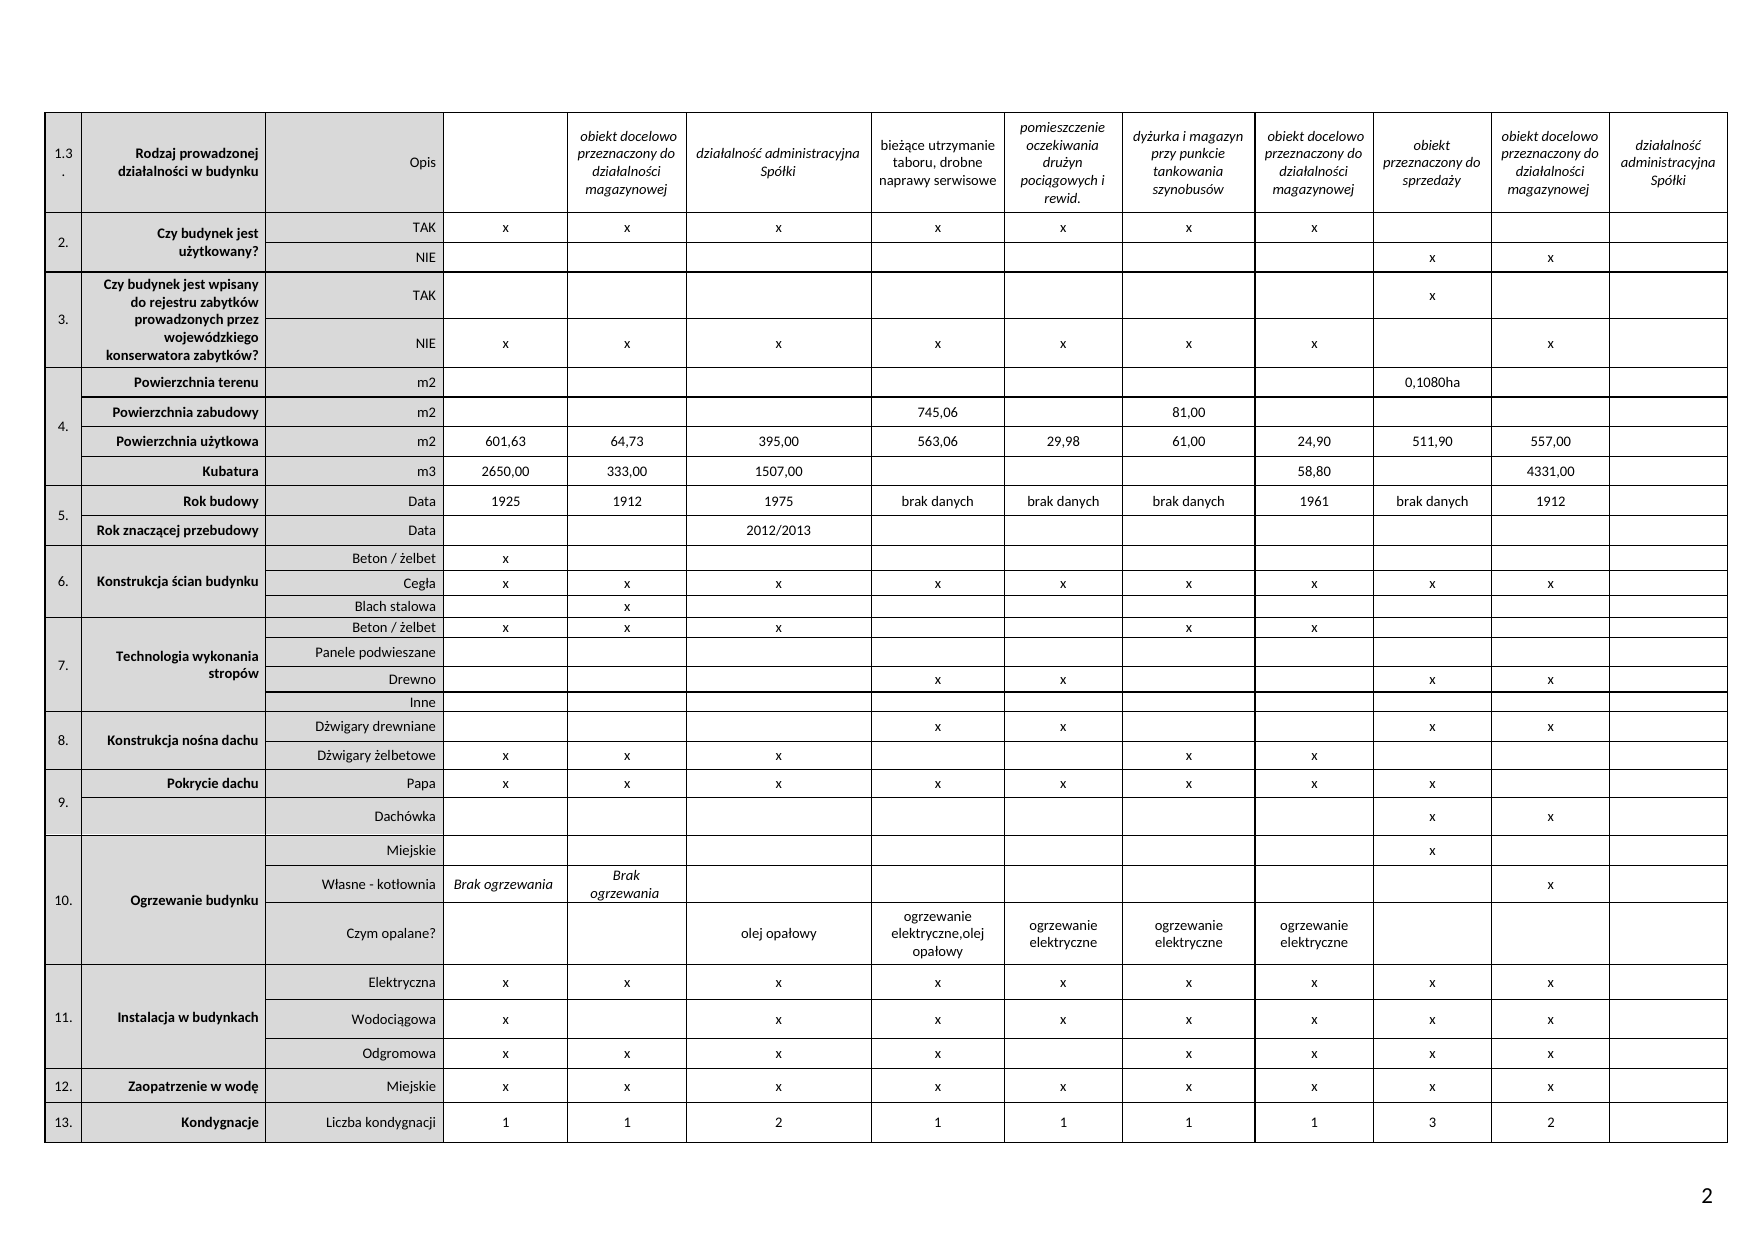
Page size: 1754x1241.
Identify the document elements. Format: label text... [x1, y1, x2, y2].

table_cell Powierzchnia użytkowa [82, 427, 265, 456]
table_cell x [687, 571, 871, 595]
table_cell Data [266, 486, 443, 515]
table_cell [872, 368, 1004, 396]
table_cell Rok budowy [82, 486, 265, 515]
table_cell [1374, 866, 1491, 902]
table_cell [1374, 319, 1491, 367]
table_cell [1123, 516, 1254, 545]
table_cell x [1374, 712, 1491, 741]
table_cell x [1123, 742, 1254, 769]
table_cell [444, 667, 567, 691]
table_cell [1005, 596, 1122, 617]
table_cell 2 [1492, 1103, 1609, 1142]
table_cell [1256, 798, 1373, 834]
table_cell TAK [266, 213, 443, 242]
table_cell [568, 243, 686, 271]
table_cell x [1123, 1000, 1254, 1038]
table_cell [872, 457, 1004, 485]
table_cell [1256, 546, 1373, 570]
table_cell [1492, 368, 1609, 396]
table_cell [872, 693, 1004, 711]
table_cell 0,1080ha [1374, 368, 1491, 396]
table_cell x [1374, 798, 1491, 834]
table_cell 12. [46, 1069, 81, 1102]
table_cell x [1256, 618, 1373, 637]
table_cell x [568, 319, 686, 367]
table_cell 511,90 [1374, 427, 1491, 456]
table_cell [1256, 866, 1373, 902]
table_cell Panele podwieszane [266, 638, 443, 666]
table_cell x [568, 1069, 686, 1102]
table_cell x [444, 319, 567, 367]
table_cell 3. [46, 273, 81, 367]
table_cell x [444, 965, 567, 999]
table_cell [1610, 638, 1727, 666]
table_cell x [1492, 1000, 1609, 1038]
table_cell [1610, 516, 1727, 545]
table_cell m2 [266, 427, 443, 456]
table_cell x [1492, 965, 1609, 999]
table_cell x [568, 742, 686, 769]
table_cell Inne [266, 693, 443, 711]
table_cell [444, 516, 567, 545]
table_cell [687, 638, 871, 666]
table_cell Miejskie [266, 836, 443, 865]
table_cell [1610, 866, 1727, 902]
table_cell [1123, 368, 1254, 396]
table_cell x [1123, 965, 1254, 999]
table_cell NIE [266, 243, 443, 271]
table_cell [1256, 368, 1373, 396]
table_cell działalność administracyjna Spółki [1610, 113, 1727, 212]
table_cell [1492, 516, 1609, 545]
table_cell x [687, 1039, 871, 1068]
table_cell x [1005, 213, 1122, 242]
table_cell [1256, 516, 1373, 545]
table_cell [687, 866, 871, 902]
table_cell Kubatura [82, 457, 265, 485]
table_cell Miejskie [266, 1069, 443, 1102]
table_cell [1374, 457, 1491, 485]
table_cell x [568, 770, 686, 797]
table_cell [1256, 693, 1373, 711]
table_cell [1610, 1069, 1727, 1102]
table_cell Papa [266, 770, 443, 797]
table_cell Dachówka [266, 798, 443, 834]
table_cell x [1256, 319, 1373, 367]
table_cell [1256, 712, 1373, 741]
table_cell Kondygnacje [82, 1103, 265, 1142]
table_cell x [568, 596, 686, 617]
table_cell 64,73 [568, 427, 686, 456]
table_cell x [1123, 1069, 1254, 1102]
table_cell [1005, 368, 1122, 396]
table_cell x [1374, 243, 1491, 271]
table_cell [687, 667, 871, 691]
table_cell [1610, 457, 1727, 485]
table_cell x [872, 770, 1004, 797]
table_cell x [687, 213, 871, 242]
table_cell [1374, 903, 1491, 964]
table_cell [1123, 243, 1254, 271]
table_cell [568, 368, 686, 396]
table_cell [444, 398, 567, 426]
table_cell x [1374, 667, 1491, 691]
table_cell 1 [1123, 1103, 1254, 1142]
table_cell x [1256, 742, 1373, 769]
table_cell Pokrycie dachu [82, 770, 265, 797]
table_cell 5. [46, 486, 81, 545]
table_cell [1123, 638, 1254, 666]
table_cell [444, 596, 567, 617]
table_cell bieżące utrzymanie taboru, drobne naprawy serwisowe [872, 113, 1004, 212]
table_cell [1256, 638, 1373, 666]
table_cell 8. [46, 712, 81, 769]
table_cell [1492, 693, 1609, 711]
table_cell x [687, 1000, 871, 1038]
table_cell TAK [266, 273, 443, 318]
table_cell [1492, 638, 1609, 666]
table_cell x [872, 1069, 1004, 1102]
table_cell [82, 798, 265, 834]
table_cell 29,98 [1005, 427, 1122, 456]
table_cell Wodociągowa [266, 1000, 443, 1038]
table_cell [1123, 546, 1254, 570]
table_cell x [1256, 1069, 1373, 1102]
table_cell [1374, 693, 1491, 711]
table_cell 563,06 [872, 427, 1004, 456]
table_cell 1961 [1256, 486, 1373, 515]
table_cell [1123, 836, 1254, 865]
table_cell Czy budynek jest użytkowany? [82, 213, 265, 271]
table_cell Powierzchnia terenu [82, 368, 265, 396]
table_cell [568, 798, 686, 834]
table_cell [568, 712, 686, 741]
table_cell [568, 516, 686, 545]
table_cell x [1492, 571, 1609, 595]
table_cell 2012/2013 [687, 516, 871, 545]
table_cell x [1005, 712, 1122, 741]
table_cell Konstrukcja nośna dachu [82, 712, 265, 769]
table_cell 61,00 [1123, 427, 1254, 456]
table_cell x [1492, 243, 1609, 271]
table_cell x [1123, 1039, 1254, 1068]
table_cell 4331,00 [1492, 457, 1609, 485]
table_cell [1492, 273, 1609, 318]
table_cell [444, 693, 567, 711]
table_cell 11. [46, 965, 81, 1068]
table_cell obiekt docelowo przeznaczony do działalności magazynowej [568, 113, 686, 212]
table_cell [1610, 398, 1727, 426]
table_cell [1610, 213, 1727, 242]
table_cell [872, 638, 1004, 666]
table_cell [1374, 742, 1491, 769]
table_cell 1 [872, 1103, 1004, 1142]
table_cell [1610, 273, 1727, 318]
table_cell 7. [46, 618, 81, 711]
table_cell [1610, 618, 1727, 637]
table_cell [687, 596, 871, 617]
table_cell x [872, 1000, 1004, 1038]
table_cell [1256, 243, 1373, 271]
table_cell x [444, 618, 567, 637]
table_cell [444, 113, 567, 212]
table_cell [1256, 596, 1373, 617]
table_cell [1492, 546, 1609, 570]
table_cell [1005, 866, 1122, 902]
table_cell x [1005, 1000, 1122, 1038]
table_cell [444, 273, 567, 318]
table_cell 10. [46, 836, 81, 964]
table_cell x [444, 571, 567, 595]
table_cell [444, 638, 567, 666]
table_cell [568, 546, 686, 570]
table_cell 2650,00 [444, 457, 567, 485]
table_cell Cegła [266, 571, 443, 595]
table_cell 745,06 [872, 398, 1004, 426]
table_cell x [687, 770, 871, 797]
table_cell [568, 667, 686, 691]
table_cell [1123, 798, 1254, 834]
table_cell Beton / żelbet [266, 618, 443, 637]
table_cell [1492, 903, 1609, 964]
table_cell [1374, 638, 1491, 666]
table_cell [1005, 836, 1122, 865]
table_cell Brak ogrzewania [568, 866, 686, 902]
table_cell x [444, 770, 567, 797]
table_cell m3 [266, 457, 443, 485]
table_cell 1925 [444, 486, 567, 515]
table_cell [1610, 836, 1727, 865]
table_cell Odgromowa [266, 1039, 443, 1068]
table_cell x [1374, 1000, 1491, 1038]
table_cell m2 [266, 368, 443, 396]
table_cell [1123, 596, 1254, 617]
table_cell x [687, 742, 871, 769]
table_cell [1005, 273, 1122, 318]
table_cell [1256, 667, 1373, 691]
table_cell Elektryczna [266, 965, 443, 999]
table_cell [872, 618, 1004, 637]
table_cell ogrzewanie elektryczne [1123, 903, 1254, 964]
table_cell [1123, 667, 1254, 691]
table_cell [1005, 457, 1122, 485]
table_cell 601,63 [444, 427, 567, 456]
table_cell [872, 243, 1004, 271]
table_cell [1492, 742, 1609, 769]
table_cell [1492, 618, 1609, 637]
table_cell 6. [46, 546, 81, 617]
table_cell x [1374, 770, 1491, 797]
table_cell 395,00 [687, 427, 871, 456]
table_cell Zaopatrzenie w wodę [82, 1069, 265, 1102]
table_cell x [1492, 1069, 1609, 1102]
table_cell m2 [266, 398, 443, 426]
table_cell [1123, 866, 1254, 902]
table_cell Instalacja w budynkach [82, 965, 265, 1068]
table_cell 1975 [687, 486, 871, 515]
table_cell [1005, 243, 1122, 271]
table_cell x [1005, 770, 1122, 797]
table_cell Konstrukcja ścian budynku [82, 546, 265, 617]
table_cell 1.3. [46, 113, 81, 212]
table_cell [1005, 638, 1122, 666]
table_cell x [872, 712, 1004, 741]
table_cell 557,00 [1492, 427, 1609, 456]
table_cell [1123, 712, 1254, 741]
table_cell 2. [46, 213, 81, 271]
table_cell 1912 [1492, 486, 1609, 515]
table_cell Technologia wykonania stropów [82, 618, 265, 711]
table_cell x [1005, 319, 1122, 367]
table_cell [1492, 770, 1609, 797]
table_cell [1374, 596, 1491, 617]
table_cell Opis [266, 113, 443, 212]
table_cell działalność administracyjna Spółki [687, 113, 871, 212]
table_cell Brak ogrzewania [444, 866, 567, 902]
table_cell x [1123, 213, 1254, 242]
table_cell [444, 712, 567, 741]
table_cell [1492, 836, 1609, 865]
table_cell [1256, 836, 1373, 865]
table_cell [1610, 596, 1727, 617]
table_cell brak danych [872, 486, 1004, 515]
table_cell [568, 693, 686, 711]
table_cell x [1256, 965, 1373, 999]
table_cell [1610, 965, 1727, 999]
table_cell Dżwigary żelbetowe [266, 742, 443, 769]
table_cell x [1492, 866, 1609, 902]
table_cell ogrzewanie elektryczne [1256, 903, 1373, 964]
table_cell [687, 243, 871, 271]
table_cell [568, 638, 686, 666]
table_cell 4. [46, 368, 81, 485]
table_cell Powierzchnia zabudowy [82, 398, 265, 426]
table_cell x [1374, 1039, 1491, 1068]
table_cell obiekt przeznaczony do sprzedaży [1374, 113, 1491, 212]
table_cell x [1123, 618, 1254, 637]
table_cell 1 [1005, 1103, 1122, 1142]
table_cell x [568, 1039, 686, 1068]
table_cell x [872, 213, 1004, 242]
table_cell [872, 866, 1004, 902]
table_cell x [1256, 1039, 1373, 1068]
table_cell [872, 742, 1004, 769]
table_cell [872, 546, 1004, 570]
table_cell [1610, 712, 1727, 741]
table_cell x [1256, 770, 1373, 797]
table_cell [1610, 368, 1727, 396]
table_cell x [1492, 319, 1609, 367]
table_cell x [1123, 770, 1254, 797]
table_cell Rok znaczącej przebudowy [82, 516, 265, 545]
table_cell [1492, 596, 1609, 617]
table_cell [687, 368, 871, 396]
table_cell x [872, 667, 1004, 691]
table_cell 9. [46, 770, 81, 834]
table_cell [1256, 398, 1373, 426]
table_cell [1374, 398, 1491, 426]
table_cell x [1374, 836, 1491, 865]
table_cell [1610, 1039, 1727, 1068]
table_cell Dżwigary drewniane [266, 712, 443, 741]
table_cell x [872, 1039, 1004, 1068]
table_cell [568, 273, 686, 318]
table_cell 1912 [568, 486, 686, 515]
table_cell x [687, 618, 871, 637]
table_cell [1005, 798, 1122, 834]
table_cell [444, 243, 567, 271]
table_cell [872, 836, 1004, 865]
table_cell x [1256, 571, 1373, 595]
table_cell x [1256, 213, 1373, 242]
table_cell 3 [1374, 1103, 1491, 1142]
table_cell x [1005, 667, 1122, 691]
table_cell x [1492, 798, 1609, 834]
table_cell Drewno [266, 667, 443, 691]
table_cell brak danych [1123, 486, 1254, 515]
table_cell Data [266, 516, 443, 545]
table_cell x [444, 546, 567, 570]
table_cell x [444, 1000, 567, 1038]
table_cell [687, 546, 871, 570]
table_cell brak danych [1005, 486, 1122, 515]
table_cell x [568, 618, 686, 637]
table_cell x [872, 965, 1004, 999]
table_cell x [687, 319, 871, 367]
table_cell [1374, 546, 1491, 570]
table_cell brak danych [1374, 486, 1491, 515]
table_cell 1 [444, 1103, 567, 1142]
table_cell x [687, 1069, 871, 1102]
table_cell [1492, 398, 1609, 426]
table_cell [872, 516, 1004, 545]
table_cell [1610, 798, 1727, 834]
table_cell [568, 903, 686, 964]
table_cell dyżurka i magazyn przy punkcie tankowania szynobusów [1123, 113, 1254, 212]
table_cell [687, 693, 871, 711]
table_cell NIE [266, 319, 443, 367]
table_cell x [1374, 1069, 1491, 1102]
table_cell x [1492, 712, 1609, 741]
table_cell [1005, 693, 1122, 711]
table_cell [1005, 546, 1122, 570]
table_cell [1374, 618, 1491, 637]
table_cell [568, 1000, 686, 1038]
table_cell x [1374, 965, 1491, 999]
table_cell 1 [1256, 1103, 1373, 1142]
table_cell ogrzewanie elektryczne,olej opałowy [872, 903, 1004, 964]
table_cell [1374, 516, 1491, 545]
table_cell x [444, 213, 567, 242]
table_cell [1610, 770, 1727, 797]
table_cell x [568, 571, 686, 595]
table_cell Rodzaj prowadzonej działalności w budynku [82, 113, 265, 212]
table_cell x [1492, 667, 1609, 691]
table_cell x [1374, 273, 1491, 318]
table_cell [687, 398, 871, 426]
table_cell [1610, 243, 1727, 271]
table_cell [1610, 571, 1727, 595]
table_cell [687, 712, 871, 741]
table_cell [1005, 742, 1122, 769]
table_cell Beton / żelbet [266, 546, 443, 570]
table_cell x [872, 319, 1004, 367]
table_cell [1610, 319, 1727, 367]
table_cell [1005, 1039, 1122, 1068]
table_cell x [444, 1069, 567, 1102]
table_cell [444, 368, 567, 396]
table_cell obiekt docelowo przeznaczony do działalności magazynowej [1256, 113, 1373, 212]
table_cell x [1123, 571, 1254, 595]
table_cell [872, 798, 1004, 834]
table_cell [444, 903, 567, 964]
table_cell [1610, 667, 1727, 691]
table_cell [1610, 546, 1727, 570]
table_cell 81,00 [1123, 398, 1254, 426]
table_cell x [1492, 1039, 1609, 1068]
table_cell x [568, 965, 686, 999]
table_cell Czym opalane? [266, 903, 443, 964]
table_cell [1610, 1103, 1727, 1142]
table_cell Własne - kotłownia [266, 866, 443, 902]
table_cell obiekt docelowo przeznaczony do działalności magazynowej [1492, 113, 1609, 212]
table_cell [1005, 516, 1122, 545]
table_cell 1507,00 [687, 457, 871, 485]
table_cell [1005, 398, 1122, 426]
table_cell x [1123, 319, 1254, 367]
table_cell 333,00 [568, 457, 686, 485]
table_cell 58,80 [1256, 457, 1373, 485]
table_cell olej opałowy [687, 903, 871, 964]
table_cell [687, 798, 871, 834]
table_cell x [1005, 571, 1122, 595]
table_cell [568, 836, 686, 865]
table_cell [1123, 693, 1254, 711]
table_cell [1610, 903, 1727, 964]
table_cell x [687, 965, 871, 999]
table_cell ogrzewanie elektryczne [1005, 903, 1122, 964]
table_cell [568, 398, 686, 426]
table_cell 24,90 [1256, 427, 1373, 456]
table_cell Blach stalowa [266, 596, 443, 617]
table_cell [1256, 273, 1373, 318]
table_cell x [1005, 965, 1122, 999]
table_cell [1492, 213, 1609, 242]
table_cell [1123, 273, 1254, 318]
table_cell [1610, 1000, 1727, 1038]
table_cell x [444, 1039, 567, 1068]
table_cell [1610, 486, 1727, 515]
table_cell [1123, 457, 1254, 485]
table_cell [687, 836, 871, 865]
table_cell Czy budynek jest wpisany do rejestru zabytków prowadzonych przez wojewódzkiego konserwatora zabytków? [82, 273, 265, 367]
table_cell pomieszczenie oczekiwania drużyn pociągowych i rewid. [1005, 113, 1122, 212]
table_cell [444, 836, 567, 865]
table_cell [1374, 213, 1491, 242]
table_cell 1 [568, 1103, 686, 1142]
table_cell [1610, 427, 1727, 456]
table_cell x [568, 213, 686, 242]
table_cell [1610, 742, 1727, 769]
table_cell x [872, 571, 1004, 595]
table_cell x [444, 742, 567, 769]
table_cell [1610, 693, 1727, 711]
table_cell 13. [46, 1103, 81, 1142]
table_cell [444, 798, 567, 834]
table_cell Ogrzewanie budynku [82, 836, 265, 964]
table_cell [872, 596, 1004, 617]
table_cell [872, 273, 1004, 318]
table_cell x [1005, 1069, 1122, 1102]
table_cell x [1374, 571, 1491, 595]
table_cell [687, 273, 871, 318]
table_cell x [1256, 1000, 1373, 1038]
table_cell Liczba kondygnacji [266, 1103, 443, 1142]
table_cell [1005, 618, 1122, 637]
table_cell 2 [687, 1103, 871, 1142]
